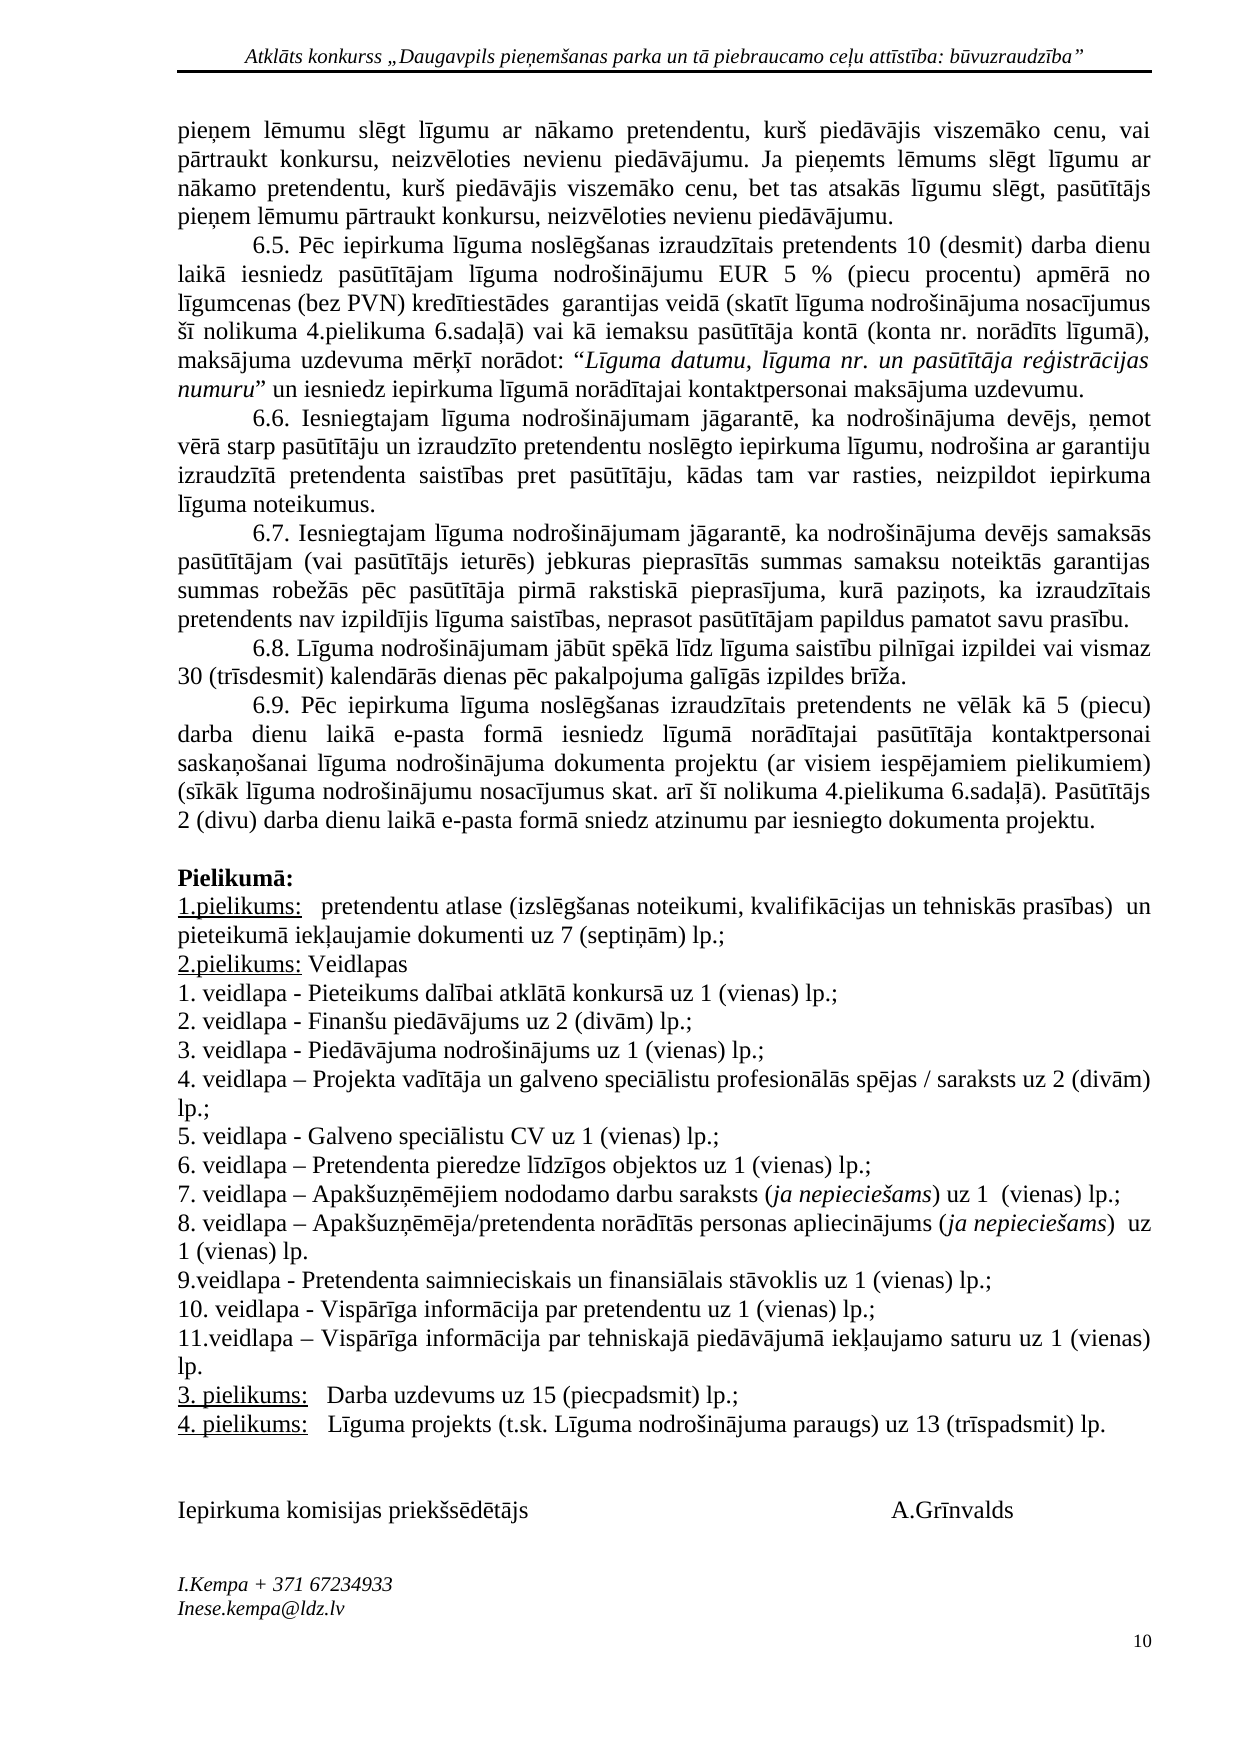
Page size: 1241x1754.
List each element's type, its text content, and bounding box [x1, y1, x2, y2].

text 6.9. Pēc iepirkuma līguma noslēgšanas izraudzītais pretendents ne vēlāk kā 5 (piecu) darba dienu laikā e-pasta formā iesniedz līgumā norādītajai pasūtītāja kontaktpersonai saskaņošanai līguma nodrošinājuma dokumenta projektu (ar visiem iespējamiem pielikumiem) (sīkāk līguma nodrošinājumu nosacījumus skat. arī šī nolikuma 4.pielikuma 6.sadaļā). Pasūtītājs 2 (divu) darba dienu laikā e-pasta formā sniedz atzinumu par iesniegto dokumenta projektu. [177, 690, 1152, 834]
text 10. veidlapa - Vispārīga informācija par pretendentu uz 1 (vienas) lp.; [177, 1294, 1152, 1323]
text 4. veidlapa – Projekta vadītāja un galveno speciālistu profesionālās spējas / saraksts uz 2 (divām) lp.; [177, 1064, 1152, 1121]
text I.Kempa + 371 67234933 [177, 1572, 1152, 1596]
text 9.veidlapa - Pretendenta saimnieciskais un finansiālais stāvoklis uz 1 (vienas) lp.; [177, 1265, 1152, 1294]
text 6.7. Iesniegtajam līguma nodrošinājumam jāgarantē, ka nodrošinājuma devējs samaksās pasūtītājam (vai pasūtītājs ieturēs) jebkuras pieprasītās summas samaksu noteiktās garantijas summas robežās pēc pasūtītāja pirmā rakstiskā pieprasījuma, kurā paziņots, ka izraudzītais pretendents nav izpildījis līguma saistības, neprasot pasūtītājam papildus pamatot savu prasību. [177, 518, 1152, 633]
subtitle 2. veidlapa - Finanšu piedāvājums uz 2 (divām) lp.; [177, 1006, 1152, 1035]
text 8. veidlapa – Apakšuzņēmēja/pretendenta norādītās personas apliecinājums (ja nepieciešams) uz 1 (vienas) lp. [177, 1208, 1152, 1265]
text 3. veidlapa - Piedāvājuma nodrošinājums uz 1 (vienas) lp.; [177, 1035, 1152, 1064]
text 1.pielikums: pretendentu atlase (izslēgšanas noteikumi, kvalifikācijas un tehniskās prasības) un pieteikumā iekļaujamie dokumenti uz 7 (septiņām) lp.; [177, 891, 1152, 949]
text Iepirkuma komisijas priekšsēdētājs A.Grīnvalds [177, 1495, 1152, 1524]
text 2.pielikums: Veidlapas [177, 949, 1152, 978]
text Inese.kempa@ldz.lv [177, 1596, 1152, 1620]
text 6. veidlapa – Pretendenta pieredze līdzīgos objektos uz 1 (vienas) lp.; [177, 1150, 1152, 1179]
text 1. veidlapa - Pieteikums dalībai atklātā konkursā uz 1 (vienas) lp.; [177, 978, 1152, 1006]
text 6.8. Līguma nodrošinājumam jābūt spēkā līdz līguma saistību pilnīgai izpildei vai vismaz 30 (trīsdesmit) kalendārās dienas pēc pakalpojuma galīgās izpildes brīža. [177, 633, 1152, 690]
text Pielikumā: [177, 863, 1152, 891]
text 3. pielikums: Darba uzdevums uz 15 (piecpadsmit) lp.; [177, 1380, 1152, 1409]
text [177, 115, 1152, 230]
text 6.6. Iesniegtajam līguma nodrošinājumam jāgarantē, ka nodrošinājuma devējs, ņemot vērā starp pasūtītāju un izraudzīto pretendentu noslēgto iepirkuma līgumu, nodrošina ar garantiju izraudzītā pretendenta saistības pret pasūtītāju, kādas tam var rasties, neizpildot iepirkuma līguma noteikumus. [177, 403, 1152, 518]
text 6.5. Pēc iepirkuma līguma noslēgšanas izraudzītais pretendents 10 (desmit) darba dienu laikā iesniedz pasūtītājam līguma nodrošinājumu EUR 5 % (piecu procentu) apmērā no līgumcenas (bez PVN) kredītiestādes garantijas veidā (skatīt līguma nodrošinājuma nosacījumus šī nolikuma 4.pielikuma 6.sadaļā) vai kā iemaksu pasūtītāja kontā (konta nr. norādīts līgumā), maksājuma uzdevuma mērķī norādot: “Līguma datumu, līguma nr. un pasūtītāja reģistrācijas numuru” un iesniedz iepirkuma līgumā norādītajai kontaktpersonai maksājuma uzdevumu. [177, 230, 1152, 403]
text 5. veidlapa - Galveno speciālistu CV uz 1 (vienas) lp.; [177, 1121, 1152, 1150]
text 7. veidlapa – Apakšuzņēmējiem nododamo darbu saraksts (ja nepieciešams) uz 1 (vienas) lp.; [177, 1179, 1152, 1208]
text 4. pielikums: Līguma projekts (t.sk. Līguma nodrošinājuma paraugs) uz 13 (trīspadsmit) lp. [177, 1409, 1152, 1438]
text 11.veidlapa – Vispārīga informācija par tehniskajā piedāvājumā iekļaujamo saturu uz 1 (vienas) lp. [177, 1323, 1152, 1380]
